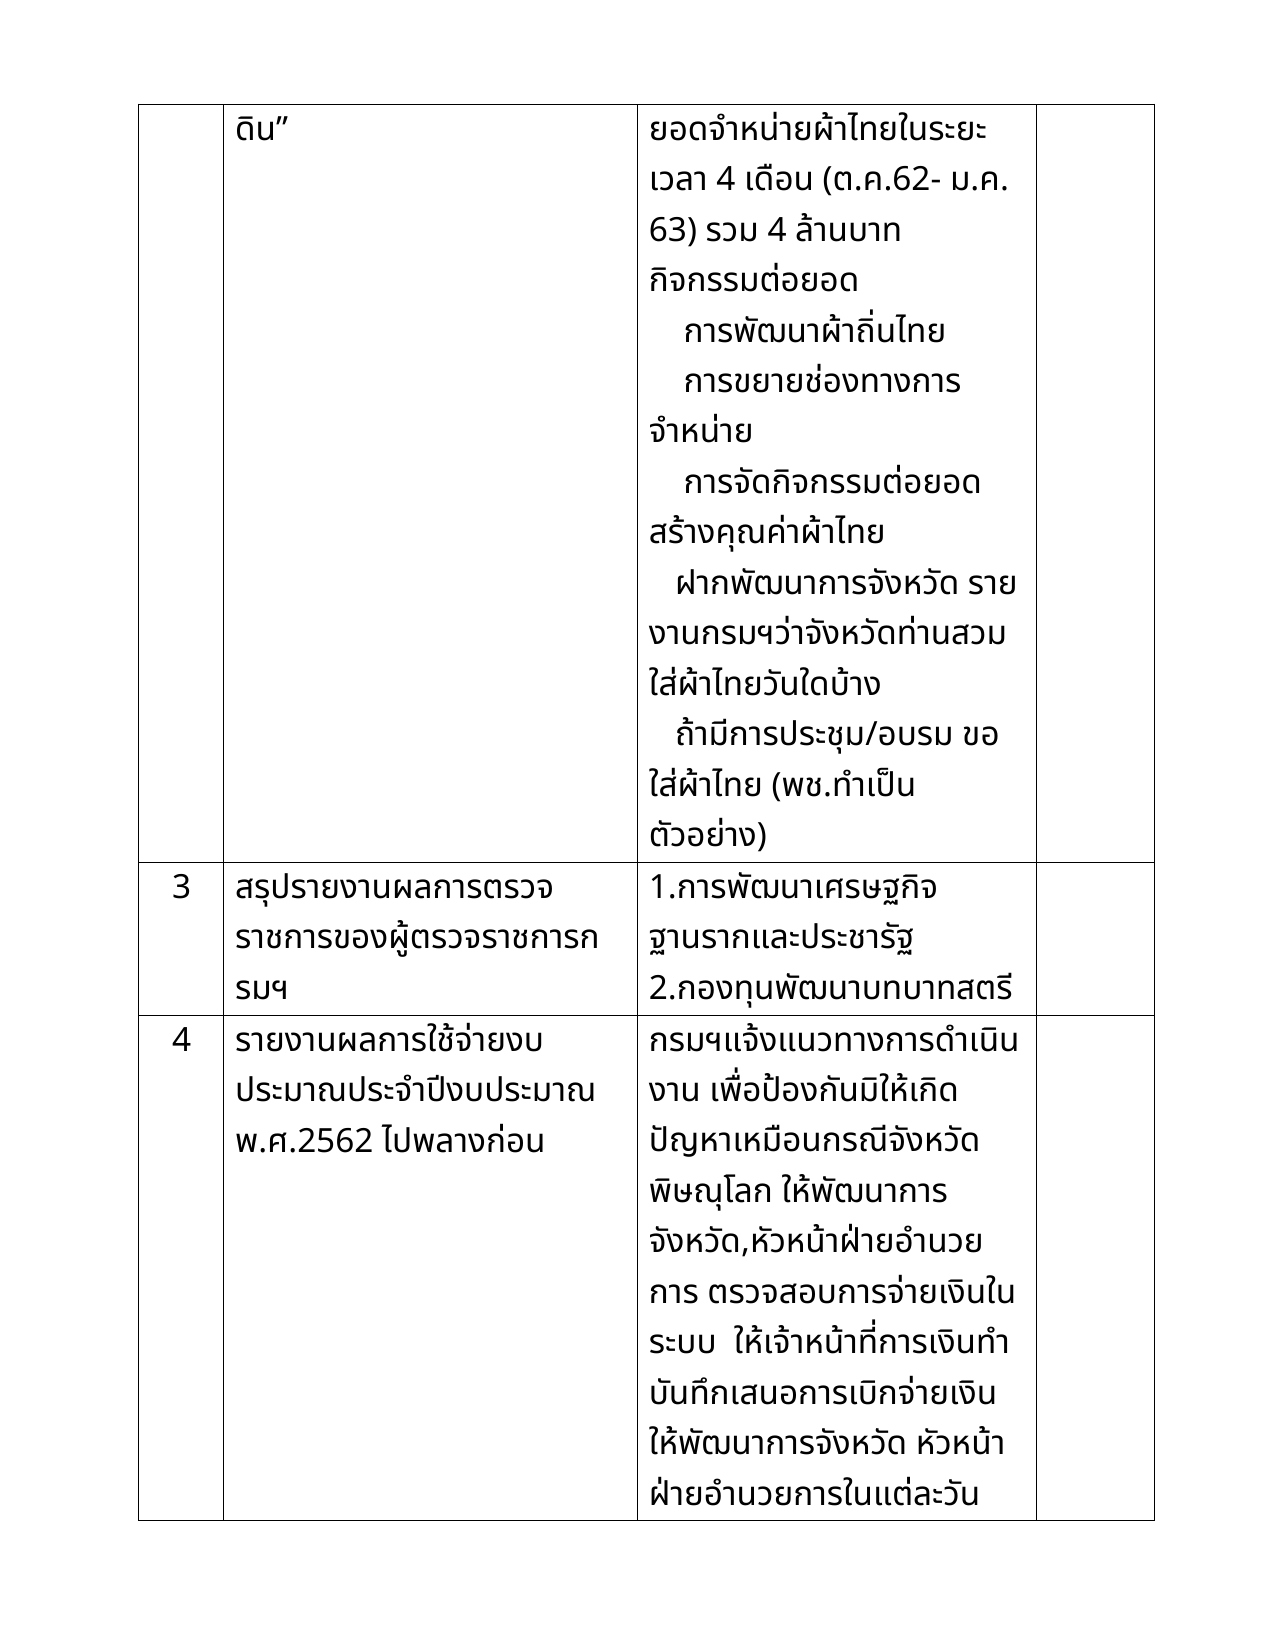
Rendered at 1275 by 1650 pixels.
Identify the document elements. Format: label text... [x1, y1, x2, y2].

table_cell 1.การพัฒนาเศรษฐกิจฐานรากและประชารัฐ 2.กองทุนพัฒนาบทบาทสตรี [638, 863, 1036, 1014]
table_cell กรมฯแจ้งแนวทางการดำเนินงาน เพื่อป้องกันมิให้เกิดปัญหาเหมือนกรณีจังหวัดพิษณุโลก ให้พัฒนาการจังหวัด,หัวหน้าฝ่ายอำนวยการ ตรวจสอบการจ่ายเงินในระบบ ให้เจ้าหน้าที่การเงินทำบันทึกเสนอการเบิกจ่ายเงินให้พัฒนาการจังหวัด หัวหน้าฝ่ายอำนวยการในแต่ละวัน [638, 1016, 1036, 1520]
table_cell รายงานผลการใช้จ่ายงบประมาณประจำปีงบประมาณ พ.ศ.2562 ไปพลางก่อน [224, 1016, 637, 1520]
table_cell 4 [139, 1016, 223, 1520]
table_cell สรุปรายงานผลการตรวจราชการของผู้ตรวจราชการกรมฯ [224, 863, 637, 1014]
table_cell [638, 105, 1036, 862]
table_cell [1037, 1016, 1154, 1520]
table_cell [139, 105, 223, 862]
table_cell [224, 105, 637, 862]
table_cell [1037, 105, 1154, 862]
table_cell 3 [139, 863, 223, 1014]
table_cell [1037, 863, 1154, 1014]
